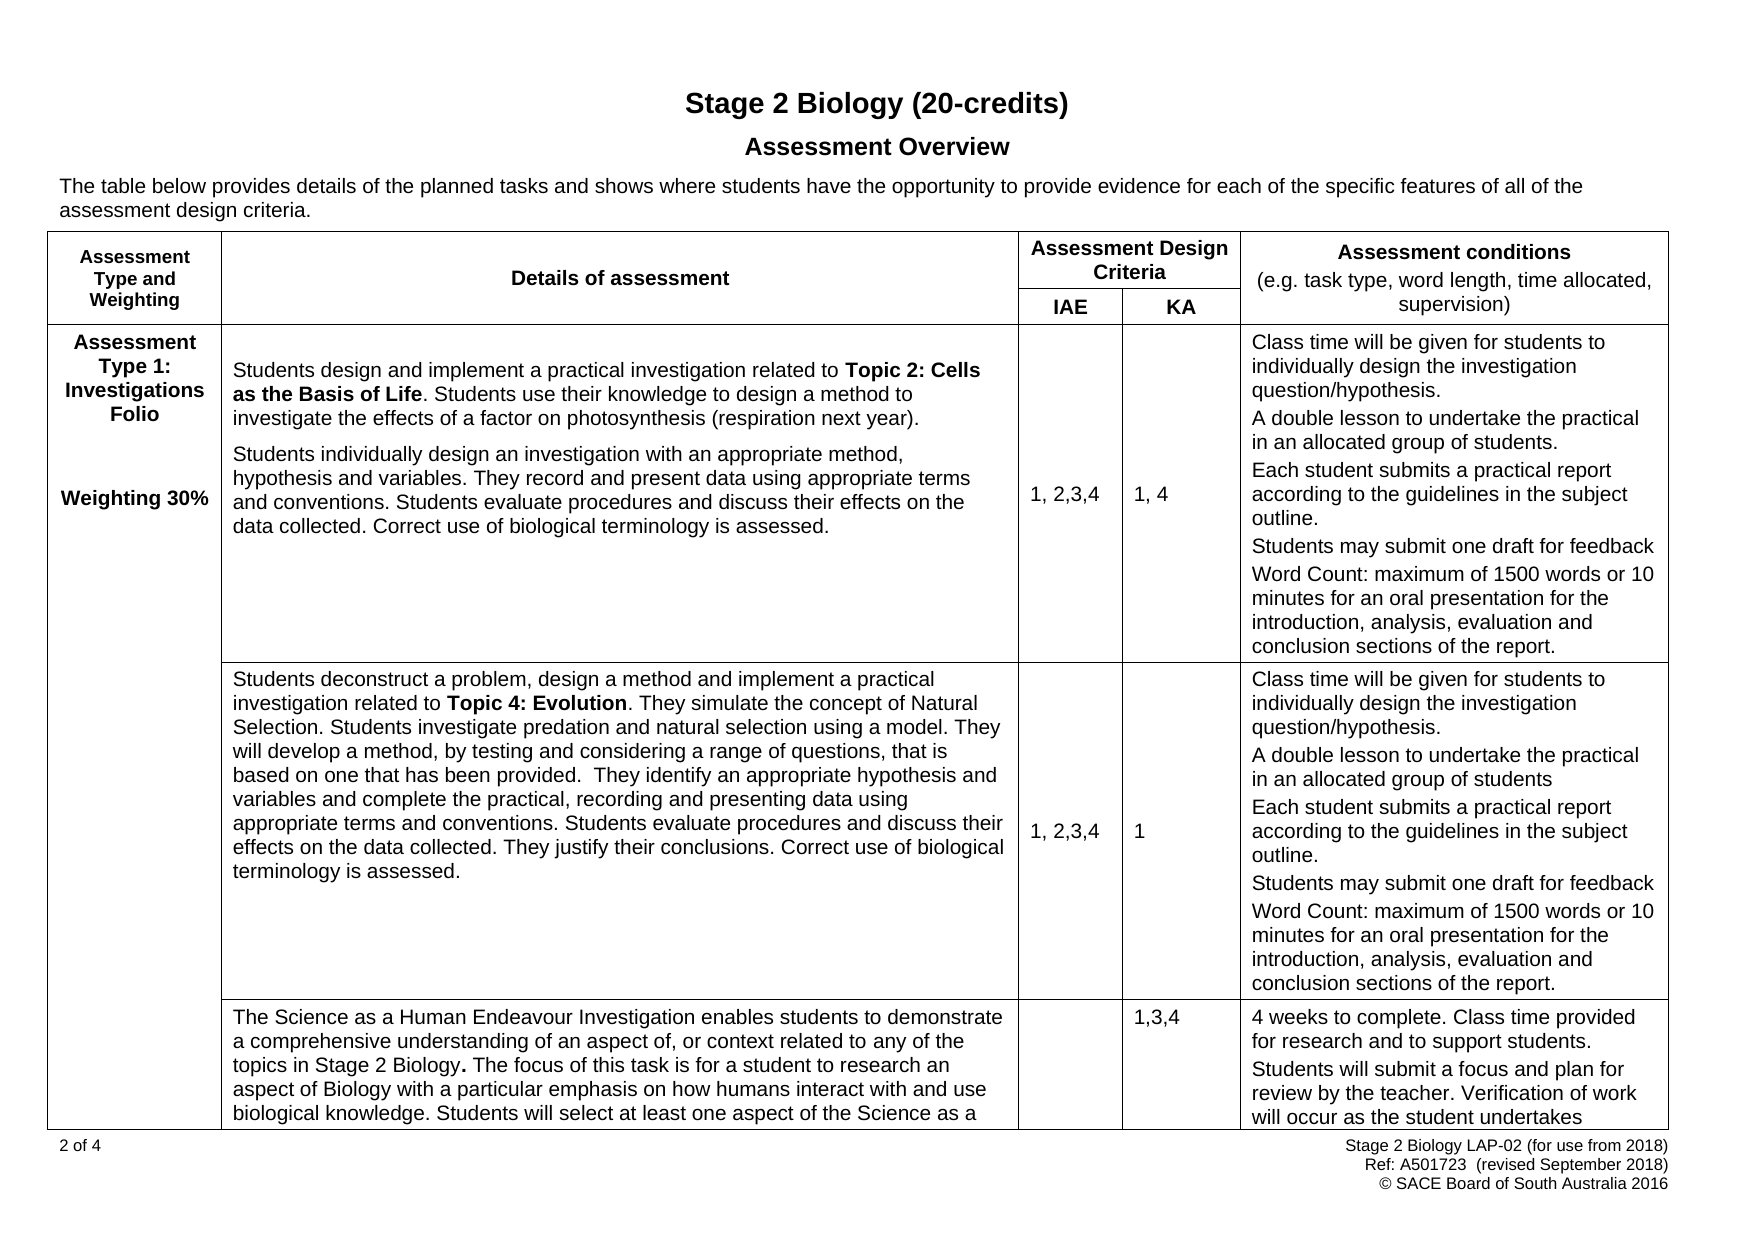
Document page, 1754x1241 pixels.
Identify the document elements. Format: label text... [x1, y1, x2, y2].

table_cell Class time will be given for students to individually design the investigation question/hypothesis. A double lesson to undertake the practical in an allocated group of students. Each student submits a practical report according to the guidelines in the subject outline. Students may submit one draft for feedback Word Count: maximum of 1500 words or 10 minutes for an oral presentation for the introduction, analysis, evaluation and conclusion sections of the report. [1241, 325, 1668, 662]
text The table below provides details of the planned tasks and shows where students have the opportunity to provide evidence for each of the specific features of all of the assessment design criteria. [59, 173, 1695, 221]
table_cell Assessment Type 1: Investigations Folio Weighting 30% [48, 325, 221, 1128]
table_cell 1 [1123, 663, 1240, 999]
table_cell 1,3,4 [1123, 1000, 1240, 1128]
subtitle Stage 2 Biology (20-credits) [59, 86, 1695, 120]
table_cell Class time will be given for students to individually design the investigation question/hypothesis. A double lesson to undertake the practical in an allocated group of students Each student submits a practical report according to the guidelines in the subject outline. Students may submit one draft for feedback Word Count: maximum of 1500 words or 10 minutes for an oral presentation for the introduction, analysis, evaluation and conclusion sections of the report. [1241, 663, 1668, 999]
table_cell 1, 2,3,4 [1019, 663, 1122, 999]
subtitle Assessment Overview [59, 132, 1695, 161]
table_header Details of assessment [222, 232, 1018, 324]
table_header Assessment conditions (e.g. task type, word length, time allocated, supervision) [1241, 232, 1668, 324]
table_header Assessment Design Criteria [1019, 232, 1240, 288]
table_cell IAE [1019, 289, 1122, 324]
table_cell KA [1123, 289, 1240, 324]
table_cell Students deconstruct a problem, design a method and implement a practical investigation related to Topic 4: Evolution. They simulate the concept of Natural Selection. Students investigate predation and natural selection using a model. They will develop a method, by testing and considering a range of questions, that is based on one that has been provided. They identify an appropriate hypothesis and variables and complete the practical, recording and presenting data using appropriate terms and conventions. Students evaluate procedures and discuss their effects on the data collected. They justify their conclusions. Correct use of biological terminology is assessed. [222, 663, 1018, 999]
table_cell 1, 4 [1123, 325, 1240, 662]
table_cell Students design and implement a practical investigation related to Topic 2: Cells as the Basis of Life. Students use their knowledge to design a method to investigate the effects of a factor on photosynthesis (respiration next year). Students individually design an investigation with an appropriate method, hypothesis and variables. They record and present data using appropriate terms and conventions. Students evaluate procedures and discuss their effects on the data collected. Correct use of biological terminology is assessed. [222, 325, 1018, 662]
table_cell 1, 2,3,4 [1019, 325, 1122, 662]
table_header Assessment Type and Weighting [48, 232, 221, 324]
table_cell [1019, 1000, 1122, 1128]
